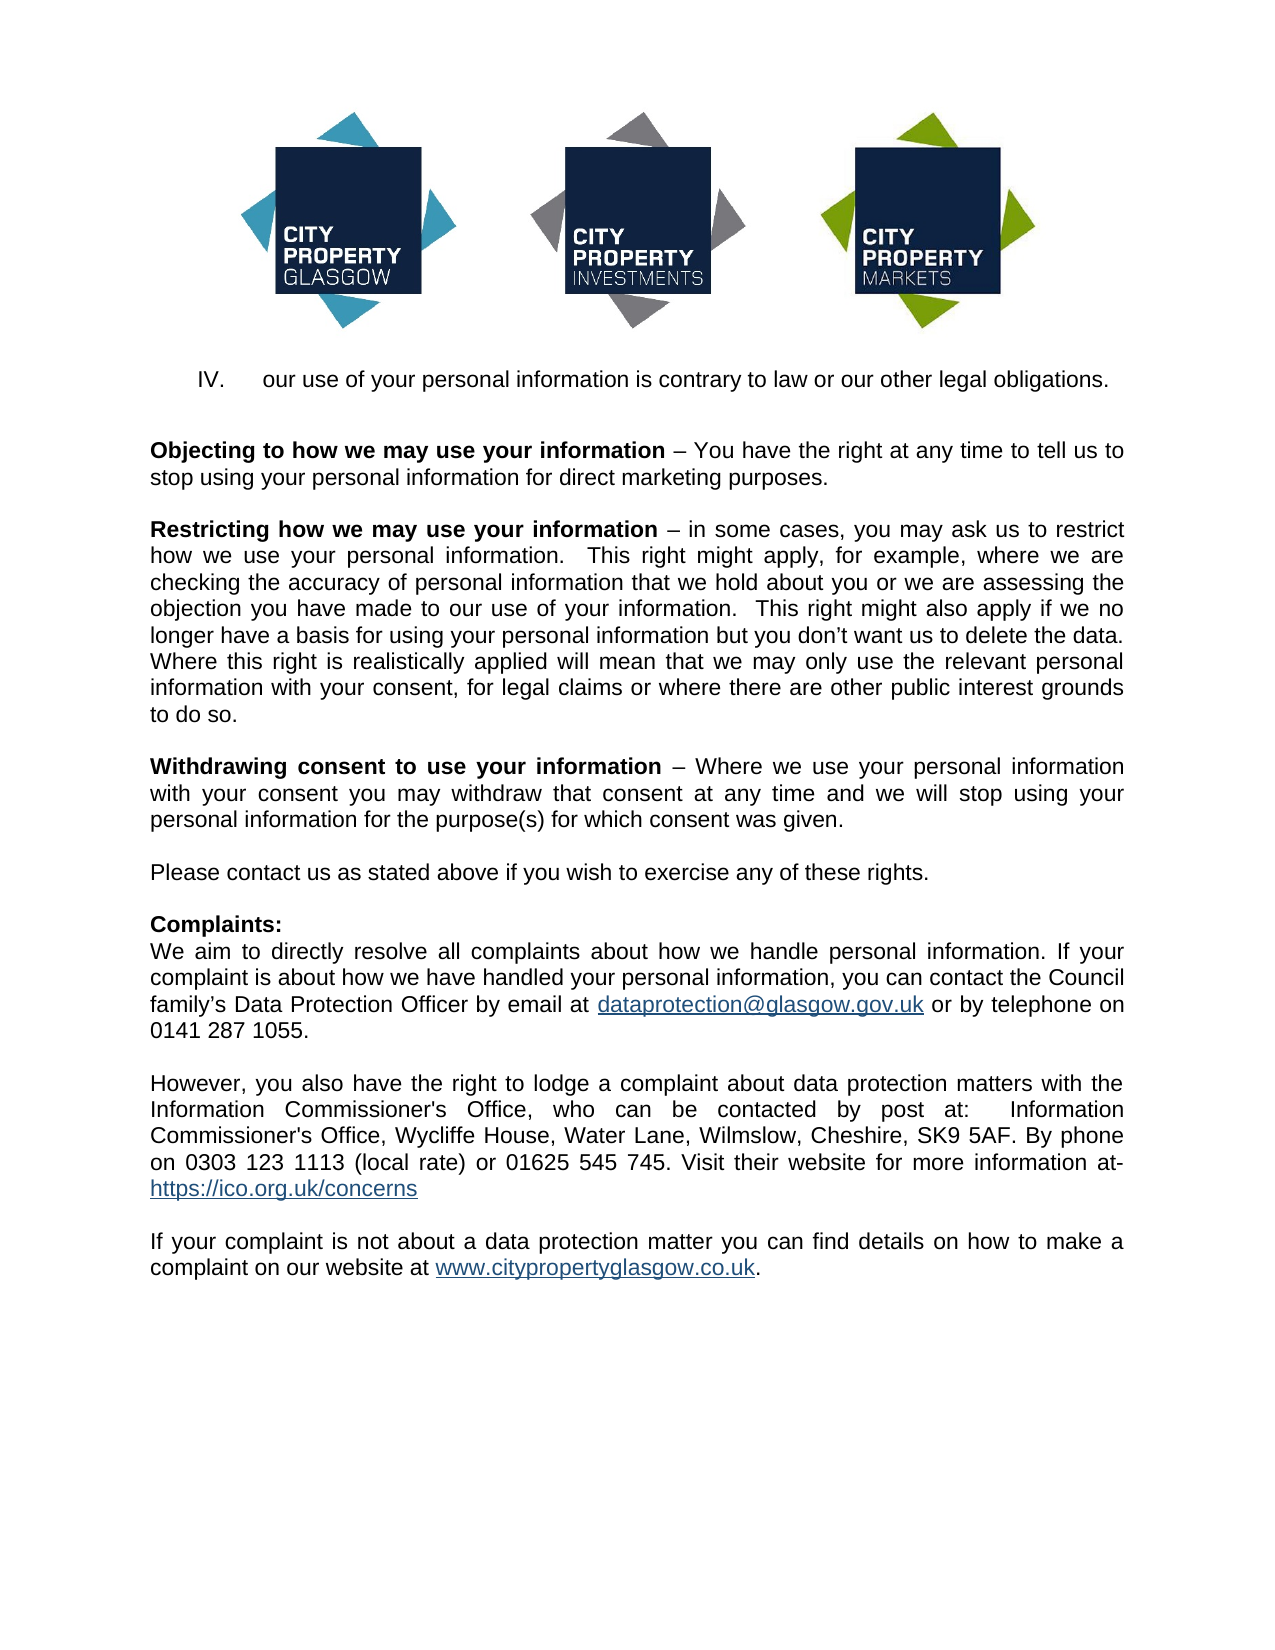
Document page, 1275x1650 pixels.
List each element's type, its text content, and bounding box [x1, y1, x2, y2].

text If your complaint is not about a data protection matter you can find details on how to make a complaint on our website at www.citypropertyglasgow.co.uk. [150, 1228, 1125, 1280]
text Objecting to how we may use your information – You have the right at any time to tell us to stop using your personal information for direct marketing purposes. [150, 437, 1125, 490]
list our use of your personal information is contrary to law or our other legal obligations. [225, 366, 1125, 392]
text However, you also have the right to lodge a complaint about data protection matters with the Information Commissioner's Office, who can be contacted by post at: Information Commissioner's Office, Wycliffe House, Water Lane, Wilmslow, Cheshire, SK9 5AF. By phone on 0303 123 1113 (local rate) or 01625 545 745. Visit their website for more information at- https://ico.org.uk/concerns [150, 1069, 1125, 1201]
text Restricting how we may use your information – in some cases, you may ask us to restrict how we use your personal information. This right might apply, for example, where we are checking the accuracy of personal information that we hold about you or we are assessing the objection you have made to our use of your information. This right might also apply if we no longer have a basis for using your personal information but you don’t want us to delete the data. Where this right is realistically applied will mean that we may only use the relevant personal information with your consent, for legal claims or where there are other public interest grounds to do so. [150, 516, 1125, 727]
text We aim to directly resolve all complaints about how we handle personal information. If your complaint is about how we have handled your personal information, you can contact the Council family’s Data Protection Officer by email at dataprotection@glasgow.gov.uk or by telephone on 0141 287 1055. [150, 938, 1125, 1043]
text Complaints: [150, 911, 1125, 938]
picture [205, 75, 1070, 366]
text Withdrawing consent to use your information – Where we use your personal information with your consent you may withdraw that consent at any time and we will stop using your personal information for the purpose(s) for which consent was given. [150, 753, 1125, 832]
text Please contact us as stated above if you wish to exercise any of these rights. [150, 859, 1125, 885]
